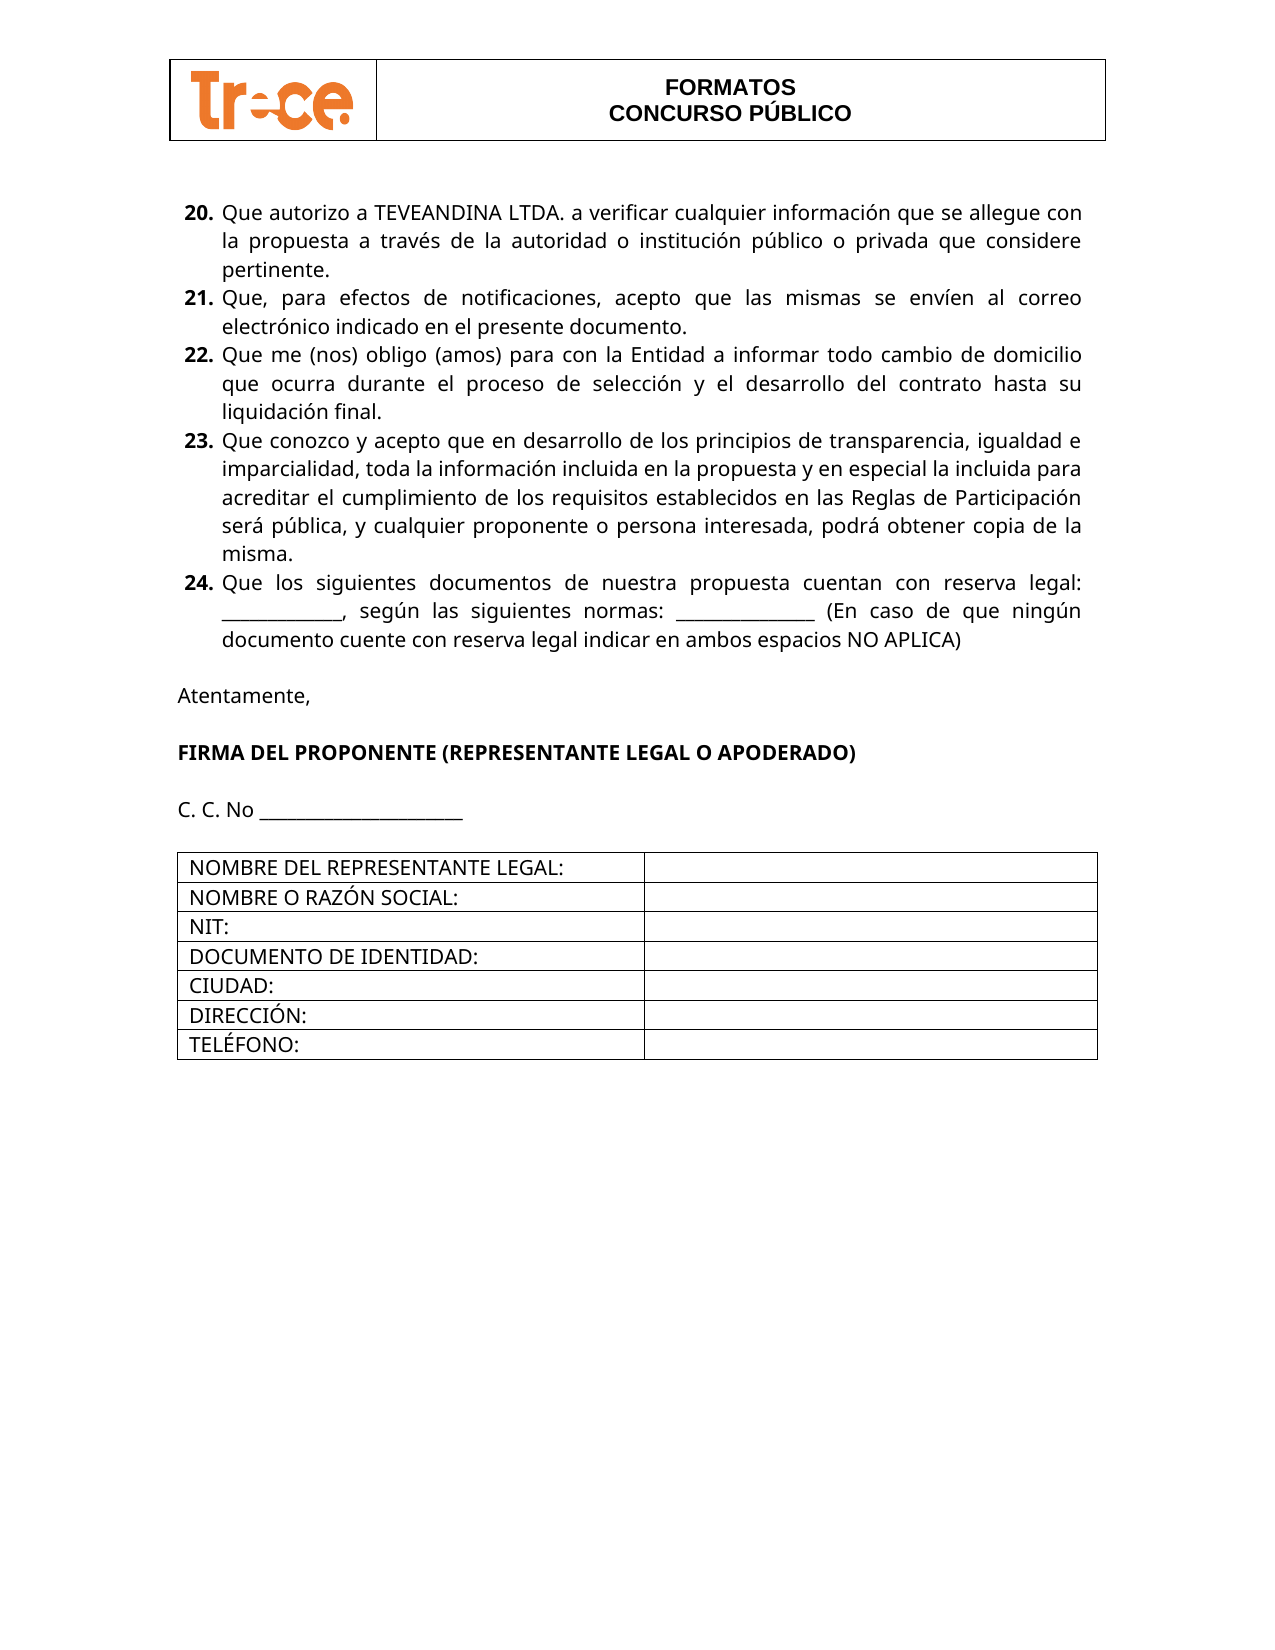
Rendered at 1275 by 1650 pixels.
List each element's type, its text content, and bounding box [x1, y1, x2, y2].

text Atentamente, [177, 682, 1098, 710]
table_cell TELÉFONO: [178, 1030, 644, 1059]
table_cell [645, 942, 1097, 970]
list Que conozco y acepto que en desarrollo de los principios de transparencia, igualdad e imparcialidad, toda la información incluida en la propuesta y en especial la incluida para acreditar el cumplimiento de los requisitos establecidos en las Reglas de Participación será pública, y cualquier proponente o persona interesada, podrá obtener copia de la misma. [184, 426, 1083, 568]
table_cell CIUDAD: [178, 971, 644, 1000]
list Que autorizo a TEVEANDINA LTDA. a verificar cualquier información que se allegue con la propuesta a través de la autoridad o institución público o privada que considere pertinente. [184, 198, 1083, 283]
table_cell NIT: [178, 912, 644, 941]
table_cell [645, 1030, 1097, 1059]
text FIRMA DEL PROPONENTE (REPRESENTANTE LEGAL O APODERADO) [177, 738, 1098, 767]
table_cell [645, 883, 1097, 911]
list Que me (nos) obligo (amos) para con la Entidad a informar todo cambio de domicilio que ocurra durante el proceso de selección y el desarrollo del contrato hasta su liquidación final. [184, 340, 1083, 426]
picture [181, 60, 363, 141]
table_cell [645, 1001, 1097, 1029]
table_cell [645, 971, 1097, 1000]
text C. C. No ______________________ [177, 795, 1098, 824]
list Que los siguientes documentos de nuestra propuesta cuentan con reserva legal: _____________, según las siguientes normas: _______________ (En caso de que ningún documento cuente con reserva legal indicar en ambos espacios NO APLICA) [184, 568, 1083, 653]
table_header NOMBRE DEL REPRESENTANTE LEGAL: [178, 853, 644, 882]
table_cell DIRECCIÓN: [178, 1001, 644, 1029]
table_cell [645, 912, 1097, 941]
list Que, para efectos de notificaciones, acepto que las mismas se envíen al correo electrónico indicado en el presente documento. [184, 283, 1083, 340]
table_header [645, 853, 1097, 882]
table_cell NOMBRE O RAZÓN SOCIAL: [178, 883, 644, 911]
table_cell DOCUMENTO DE IDENTIDAD: [178, 942, 644, 970]
